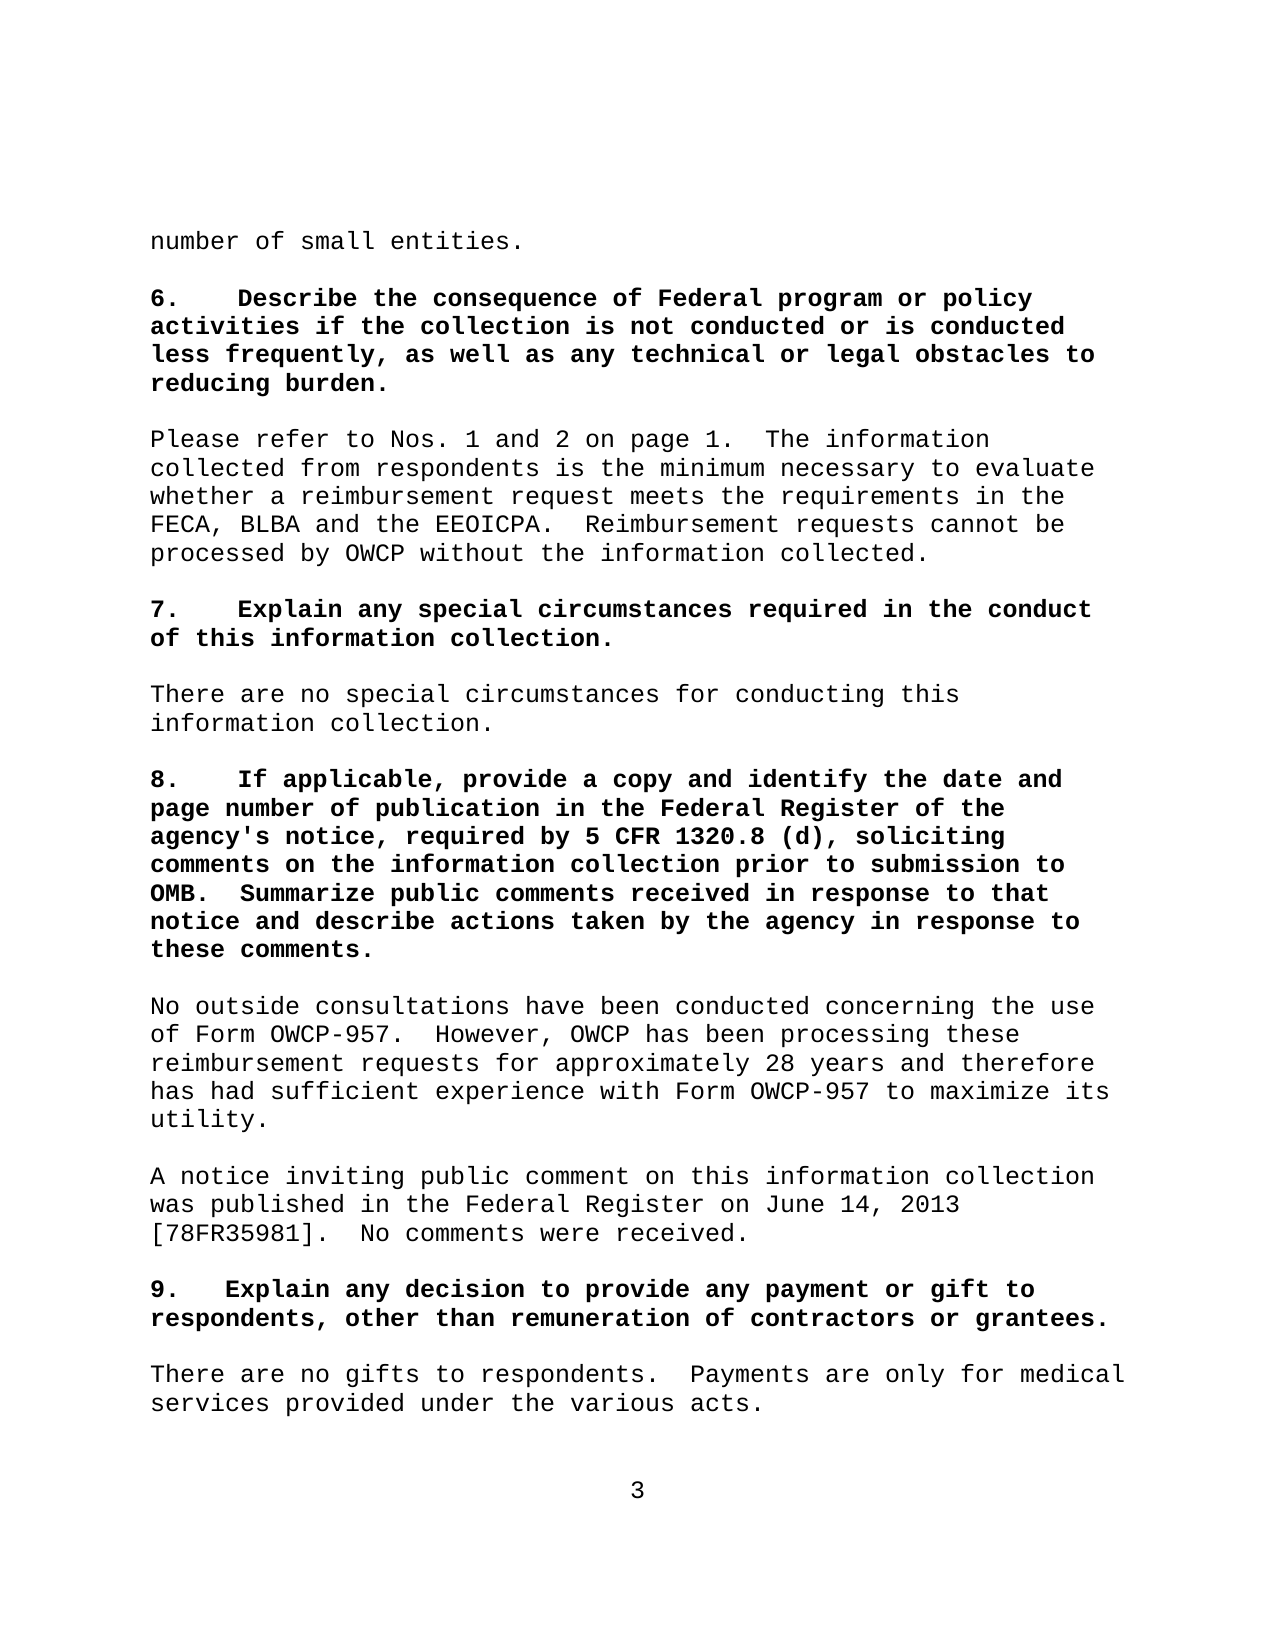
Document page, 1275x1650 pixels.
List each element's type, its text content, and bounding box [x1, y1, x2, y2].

list Describe the consequence of Federal program or policy activities if the collection is not conducted or is conducted less frequently, as well as any technical or legal obstacles to reducing burden. [150, 285, 1125, 399]
text There are no gifts to respondents. Payments are only for medical services provided under the various acts. [150, 1362, 1125, 1419]
text Please refer to Nos. 1 and 2 on page 1. The information collected from respondents is the minimum necessary to evaluate whether a reimbursement request meets the requirements in the FECA, BLBA and the EEOICPA. Reimbursement requests cannot be processed by OWCP without the information collected. [150, 427, 1125, 569]
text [150, 229, 1125, 257]
text A notice inviting public comment on this information collection was published in the Federal Register on June 14, 2013 [78FR35981]. No comments were received. [150, 1164, 1125, 1249]
text There are no special circumstances for conducting this information collection. [150, 682, 1125, 739]
list If applicable, provide a copy and identify the date and page number of publication in the Federal Register of the agency's notice, required by 5 CFR 1320.8 (d), soliciting comments on the information collection prior to submission to OMB. Summarize public comments received in response to that notice and describe actions taken by the agency in response to these comments. [150, 767, 1125, 965]
list Explain any special circumstances required in the conduct of this information collection. [150, 597, 1125, 654]
list Explain any decision to provide any payment or gift to respondents, other than remuneration of contractors or grantees. [150, 1277, 1125, 1334]
text No outside consultations have been conducted concerning the use of Form OWCP-957. However, OWCP has been processing these reimbursement requests for approximately 28 years and therefore has had sufficient experience with Form OWCP-957 to maximize its utility. [150, 994, 1125, 1135]
